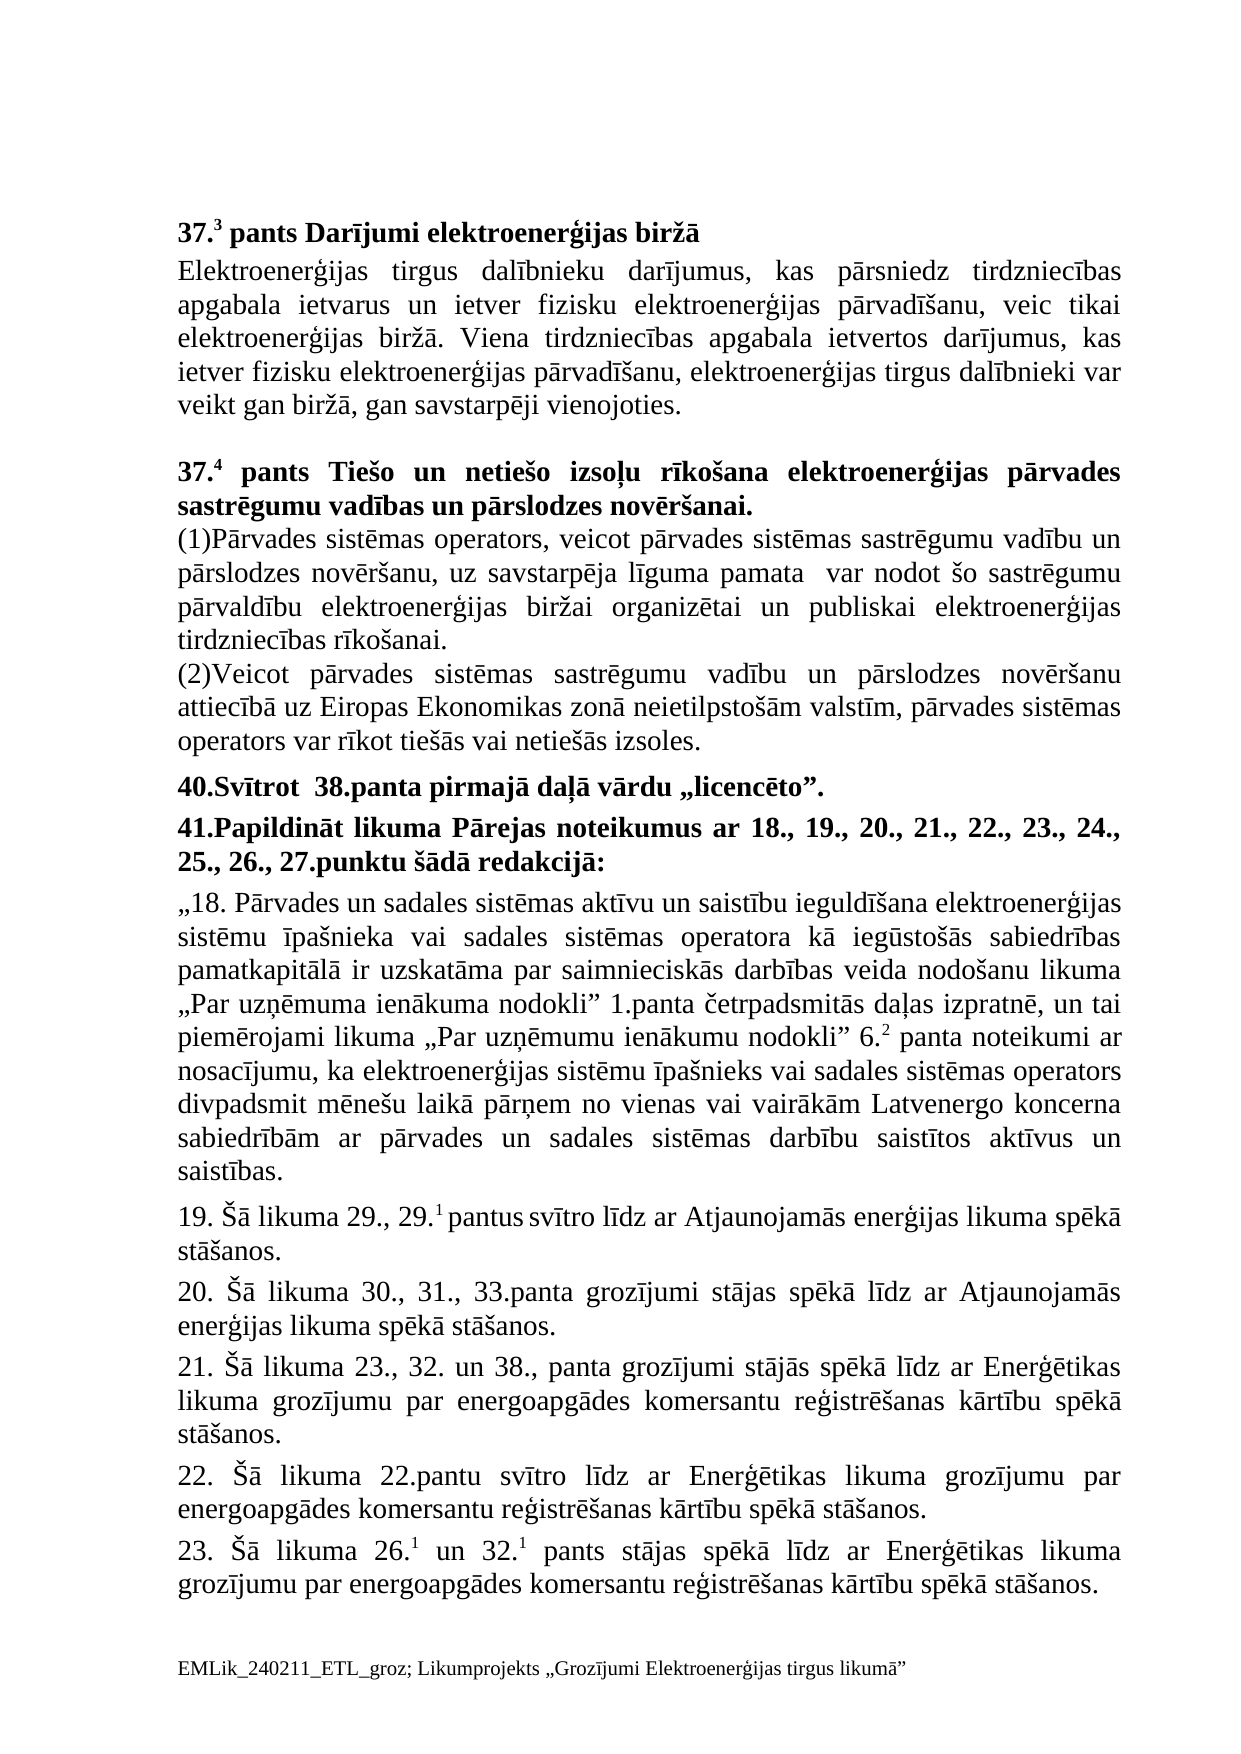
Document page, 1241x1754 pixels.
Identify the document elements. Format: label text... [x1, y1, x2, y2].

text 20. Šā likuma 30., 31., 33.panta grozījumi stājas spēkā līdz ar Atjaunojamās enerģijas likuma spēkā stāšanos. [177, 1274, 1122, 1342]
list Elektroenerģijas tirgus dalībnieku darījumus, kas pārsniedz tirdzniecības apgabala ietvarus un ietver fizisku elektroenerģijas pārvadīšanu, veic tikai elektroenerģijas biržā. Viena tirdzniecības apgabala ietvertos darījumus, kas ietver fizisku elektroenerģijas pārvadīšanu, elektroenerģijas tirgus dalībnieki var veikt gan biržā, gan savstarpēji vienojoties. [177, 253, 1122, 421]
text 22. Šā likuma 22.pantu svītro līdz ar Enerģētikas likuma grozījumu par energoapgādes komersantu reģistrēšanas kārtību spēkā stāšanos. [177, 1458, 1122, 1525]
list (1)Pārvades sistēmas operators, veicot pārvades sistēmas sastrēgumu vadību un pārslodzes novēršanu, uz savstarpēja līguma pamata var nodot šo sastrēgumu pārvaldību elektroenerģijas biržai organizētai un publiskai elektroenerģijas tirdzniecības rīkošanai. [177, 522, 1122, 656]
text „18. Pārvades un sadales sistēmas aktīvu un saistību ieguldīšana elektroenerģijas sistēmu īpašnieka vai sadales sistēmas operatora kā iegūstošās sabiedrības pamatkapitālā ir uzskatāma par saimnieciskās darbības veida nodošanu likuma „Par uzņēmuma ienākuma nodokli” 1.panta četrpadsmitās daļas izpratnē, un tai piemērojami likuma „Par uzņēmumu ienākumu nodokli” 6.2 panta noteikumi ar nosacījumu, ka elektroenerģijas sistēmu īpašnieks vai sadales sistēmas operators divpadsmit mēnešu laikā pārņem no vienas vai vairākām Latvenergo koncerna sabiedrībām ar pārvades un sadales sistēmas darbību saistītos aktīvus un saistības. [177, 885, 1122, 1187]
list (2)Veicot pārvades sistēmas sastrēgumu vadību un pārslodzes novēršanu attiecībā uz Eiropas Ekonomikas zonā neietilpstošām valstīm, pārvades sistēmas operators var rīkot tiešās vai netiešās izsoles. [177, 656, 1122, 756]
text 21. Šā likuma 23., 32. un 38., panta grozījumi stājās spēkā līdz ar Enerģētikas likuma grozījumu par energoapgādes komersantu reģistrēšanas kārtību spēkā stāšanos. [177, 1349, 1122, 1450]
list 37.4 pants Tiešo un netiešo izsoļu rīkošana elektroenerģijas pārvades sastrēgumu vadības un pārslodzes novēršanai. [177, 454, 1122, 522]
text 40.Svītrot 38.panta pirmajā daļā vārdu „licencēto”. [177, 769, 1122, 802]
text 19. Šā likuma 29., 29.1 pantus svītro līdz ar Atjaunojamās enerģijas likuma spēkā stāšanos. [177, 1199, 1122, 1267]
text 41.Papildināt likuma Pārejas noteikumus ar 18., 19., 20., 21., 22., 23., 24., 25., 26., 27.punktu šādā redakcijā: [177, 810, 1122, 877]
list 37.3 pants Darījumi elektroenerģijas biržā [177, 215, 1122, 248]
text 23. Šā likuma 26.1 un 32.1 pants stājas spēkā līdz ar Enerģētikas likuma grozījumu par energoapgādes komersantu reģistrēšanas kārtību spēkā stāšanos. [177, 1533, 1122, 1600]
